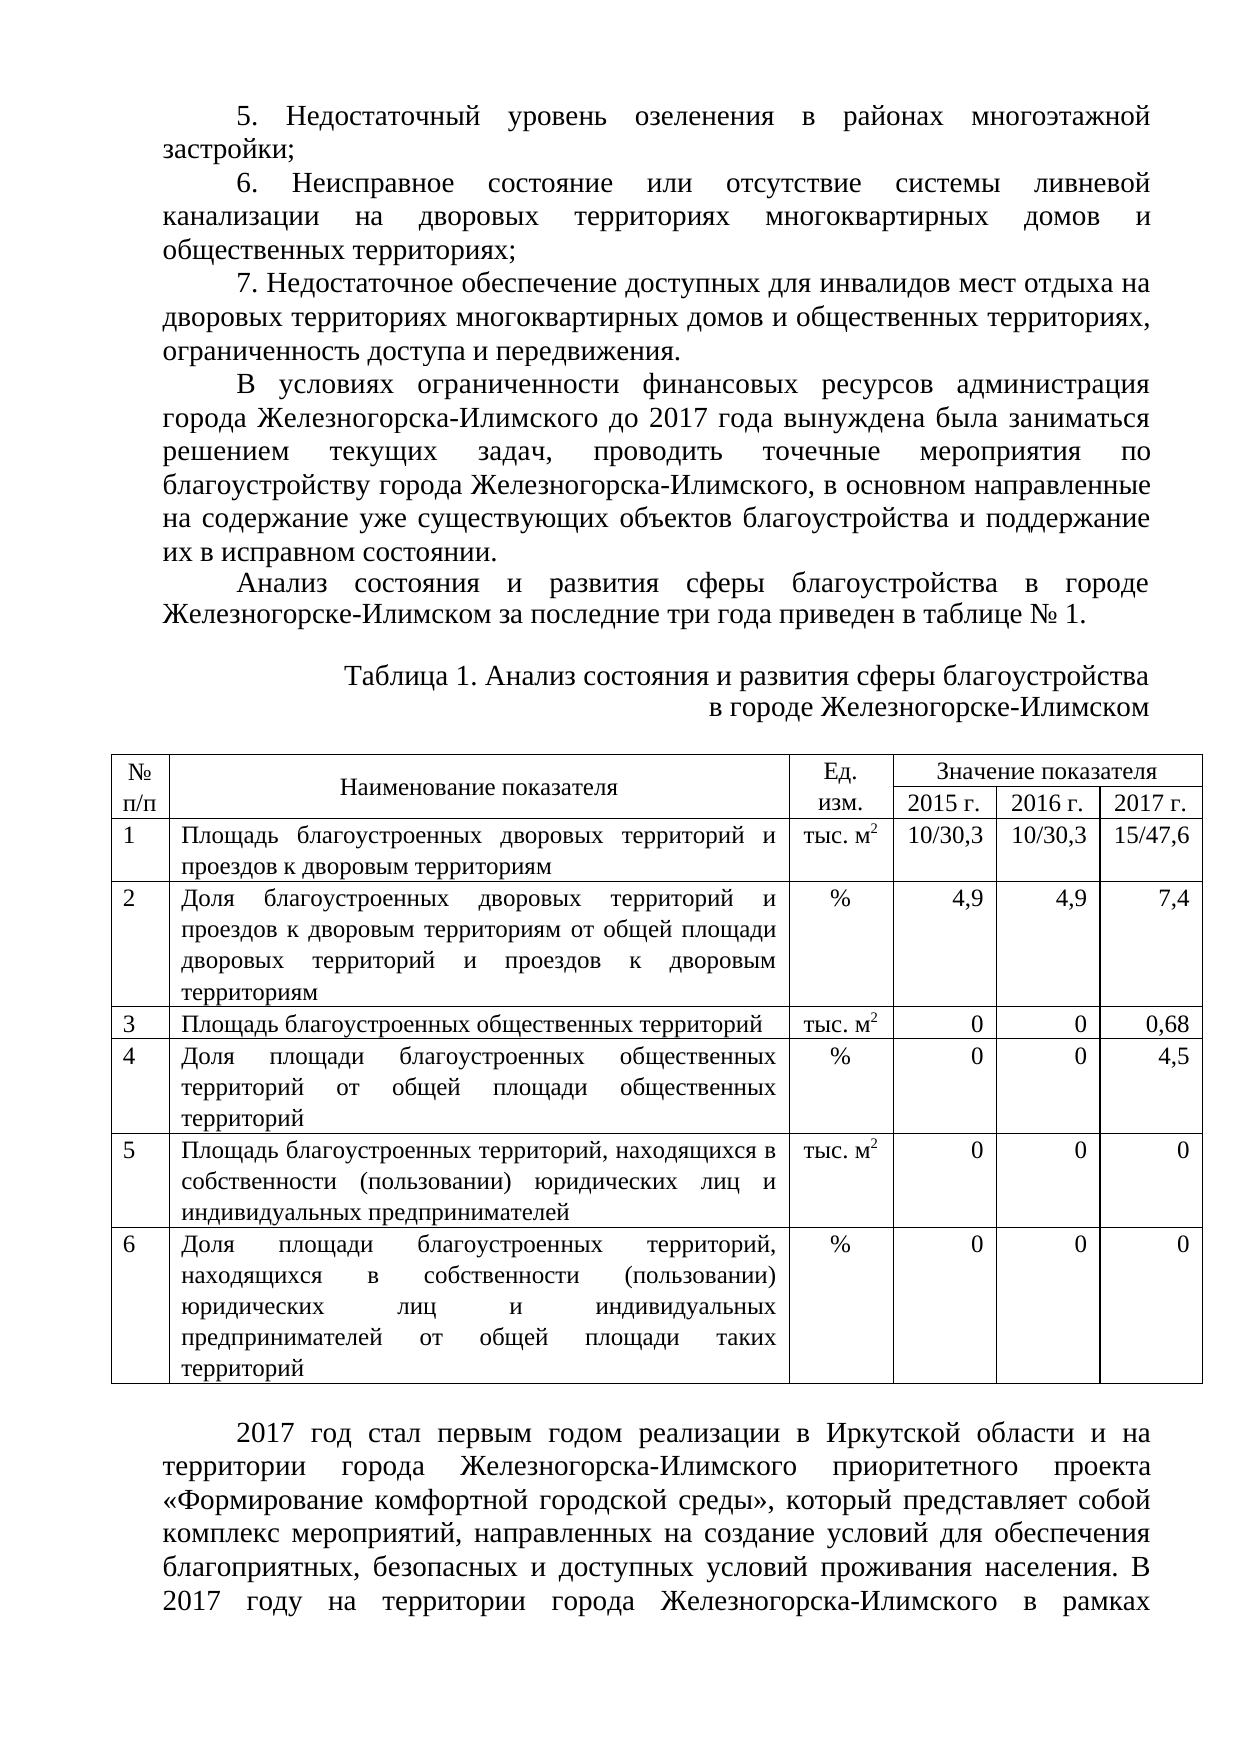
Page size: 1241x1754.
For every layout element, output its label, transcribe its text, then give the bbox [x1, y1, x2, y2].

table_cell 15/47,6 [1101, 819, 1202, 881]
table_cell 2015 г. [894, 787, 996, 818]
table_cell 0,68 [1101, 1007, 1202, 1038]
table_cell 2017 г. [1101, 787, 1202, 818]
table_cell 0 [997, 1007, 1099, 1038]
table_cell Площадь благоустроенных общественных территорий [170, 1007, 789, 1038]
table_cell 0 [1101, 1228, 1202, 1383]
text 5. Недостаточный уровень озеленения в районах многоэтажной застройки; [162, 98, 1152, 165]
table_cell 0 [894, 1134, 996, 1227]
table_cell 0 [894, 1228, 996, 1383]
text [162, 1415, 1152, 1616]
table_cell 4,5 [1101, 1039, 1202, 1132]
table_cell 7,4 [1101, 882, 1202, 1006]
text 7. Недостаточное обеспечение доступных для инвалидов мест отдыха на дворовых территориях многоквартирных домов и общественных территориях, ограниченность доступа и передвижения. [162, 266, 1152, 366]
text В условиях ограниченности финансовых ресурсов администрация города Железногорска-Илимского до 2017 года вынуждена была заниматься решением текущих задач, проводить точечные мероприятия по благоустройству города Железногорска-Илимского, в основном направленные на содержание уже существующих объектов благоустройства и поддержание их в исправном состоянии. [162, 366, 1152, 567]
table_cell 0 [997, 1228, 1099, 1383]
table_cell Доля благоустроенных дворовых территорий и проездов к дворовым территориям от общей площади дворовых территорий и проездов к дворовым территориям [170, 882, 789, 1006]
table_cell Доля площади благоустроенных общественных территорий от общей площади общественных территорий [170, 1039, 789, 1132]
table_cell % [790, 1228, 893, 1383]
table_cell 4,9 [894, 882, 996, 1006]
table_cell тыс. м2 [790, 1007, 893, 1038]
text 6. Неисправное состояние или отсутствие системы ливневой канализации на дворовых территориях многоквартирных домов и общественных территориях; [162, 165, 1152, 266]
table_cell тыс. м2 [790, 819, 893, 881]
table_cell Доля площади благоустроенных территорий, находящихся в собственности (пользовании) юридических лиц и индивидуальных предпринимателей от общей площади таких территорий [170, 1228, 789, 1383]
table_cell 4,9 [997, 882, 1099, 1006]
text Анализ состояния и развития сферы благоустройства в городе Железногорске-Илимском за последние три года приведен в таблице № 1. [162, 567, 1149, 629]
table_cell 0 [997, 1039, 1099, 1132]
text Таблица 1. Анализ состояния и развития сферы благоустройства в городе Железногорске-Илимском [162, 661, 1149, 723]
table_cell Площадь благоустроенных дворовых территорий и проездов к дворовым территориям [170, 819, 789, 881]
table_cell Площадь благоустроенных территорий, находящихся в собственности (пользовании) юридических лиц и индивидуальных предпринимателей [170, 1134, 789, 1227]
table_header Ед. изм. [790, 755, 893, 818]
table_header Наименование показателя [170, 755, 789, 818]
table_cell 5 [112, 1134, 169, 1227]
table_cell 1 [112, 819, 169, 881]
table_cell % [790, 882, 893, 1006]
table_header Значение показателя [894, 755, 1202, 786]
table_cell 6 [112, 1228, 169, 1383]
table_cell 0 [894, 1007, 996, 1038]
table_cell тыс. м2 [790, 1134, 893, 1227]
table_cell 0 [1101, 1134, 1202, 1227]
table_cell 2016 г. [997, 787, 1099, 818]
table_cell 3 [112, 1007, 169, 1038]
table_cell 0 [997, 1134, 1099, 1227]
table_cell 2 [112, 882, 169, 1006]
table_cell % [790, 1039, 893, 1132]
table_cell 10/30,3 [894, 819, 996, 881]
table_cell 0 [894, 1039, 996, 1132]
table_cell 10/30,3 [997, 819, 1099, 881]
table_header № п/п [112, 755, 169, 818]
table_cell 4 [112, 1039, 169, 1132]
